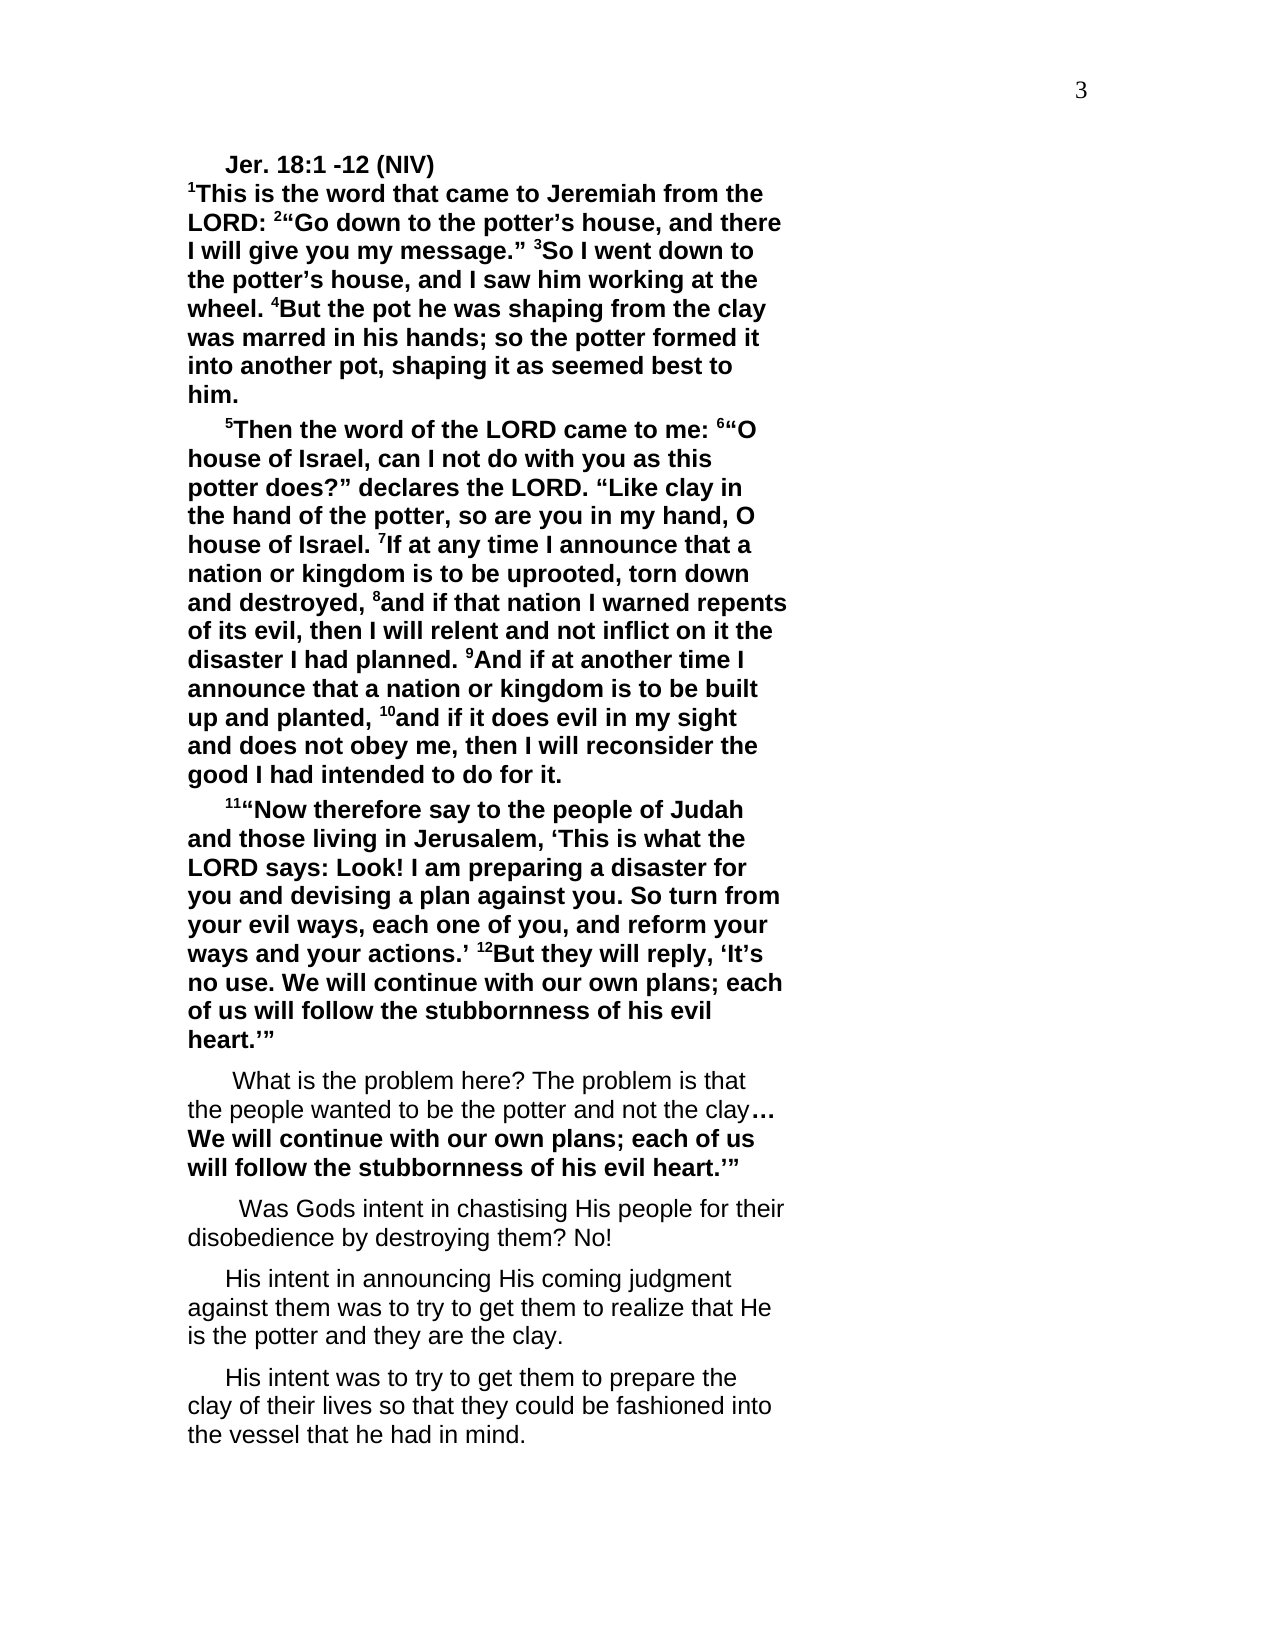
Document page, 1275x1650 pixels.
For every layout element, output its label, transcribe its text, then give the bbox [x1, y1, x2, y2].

text Was Gods intent in chastising His people for their disobedience by destroying them? No! [187, 1194, 787, 1251]
text What is the problem here? The problem is that the people wanted to be the potter and not the clay…We will continue with our own plans; each of us will follow the stubbornness of his evil heart.’” [187, 1066, 787, 1181]
text His intent in announcing His coming judgment against them was to try to get them to realize that He is the potter and they are the clay. [187, 1264, 787, 1350]
text 5Then the word of the LORD came to me: 6“O house of , can I not do with you as this potter does?” declares the LORD. “Like clay in the hand of the potter, so are you in my hand, O house of . 7If at any time I announce that a nation or kingdom is to be uprooted, torn down and destroyed, 8and if that nation I warned repents of its evil, then I will relent and not inflict on it the disaster I had planned. 9And if at another time I announce that a nation or kingdom is to be built up and planted, 10and if it does evil in my sight and does not obey me, then I will reconsider the good I had intended to do for it. [187, 415, 787, 789]
text His intent was to try to get them to prepare the clay of their lives so that they could be fashioned into the vessel that he had in mind. [187, 1362, 787, 1449]
text Jer. (NIV) 1This is the word that came to Jeremiah from the LORD: 2“Go down to the potter’s house, and there I will give you my message.” 3So I went down to the potter’s house, and I saw him working at the wheel. 4But the pot he was shaping from the clay was marred in his hands; so the potter formed it into another pot, shaping it as seemed best to him. [187, 150, 787, 409]
text 11“Now therefore say to the people of and those living in , ‘This is what the LORD says: Look! I am preparing a disaster for you and devising a plan against you. So turn from your evil ways, each one of you, and reform your ways and your actions.’ 12But they will reply, ‘It’s no use. We will continue with our own plans; each of us will follow the stubbornness of his evil heart.’” [187, 795, 787, 1054]
